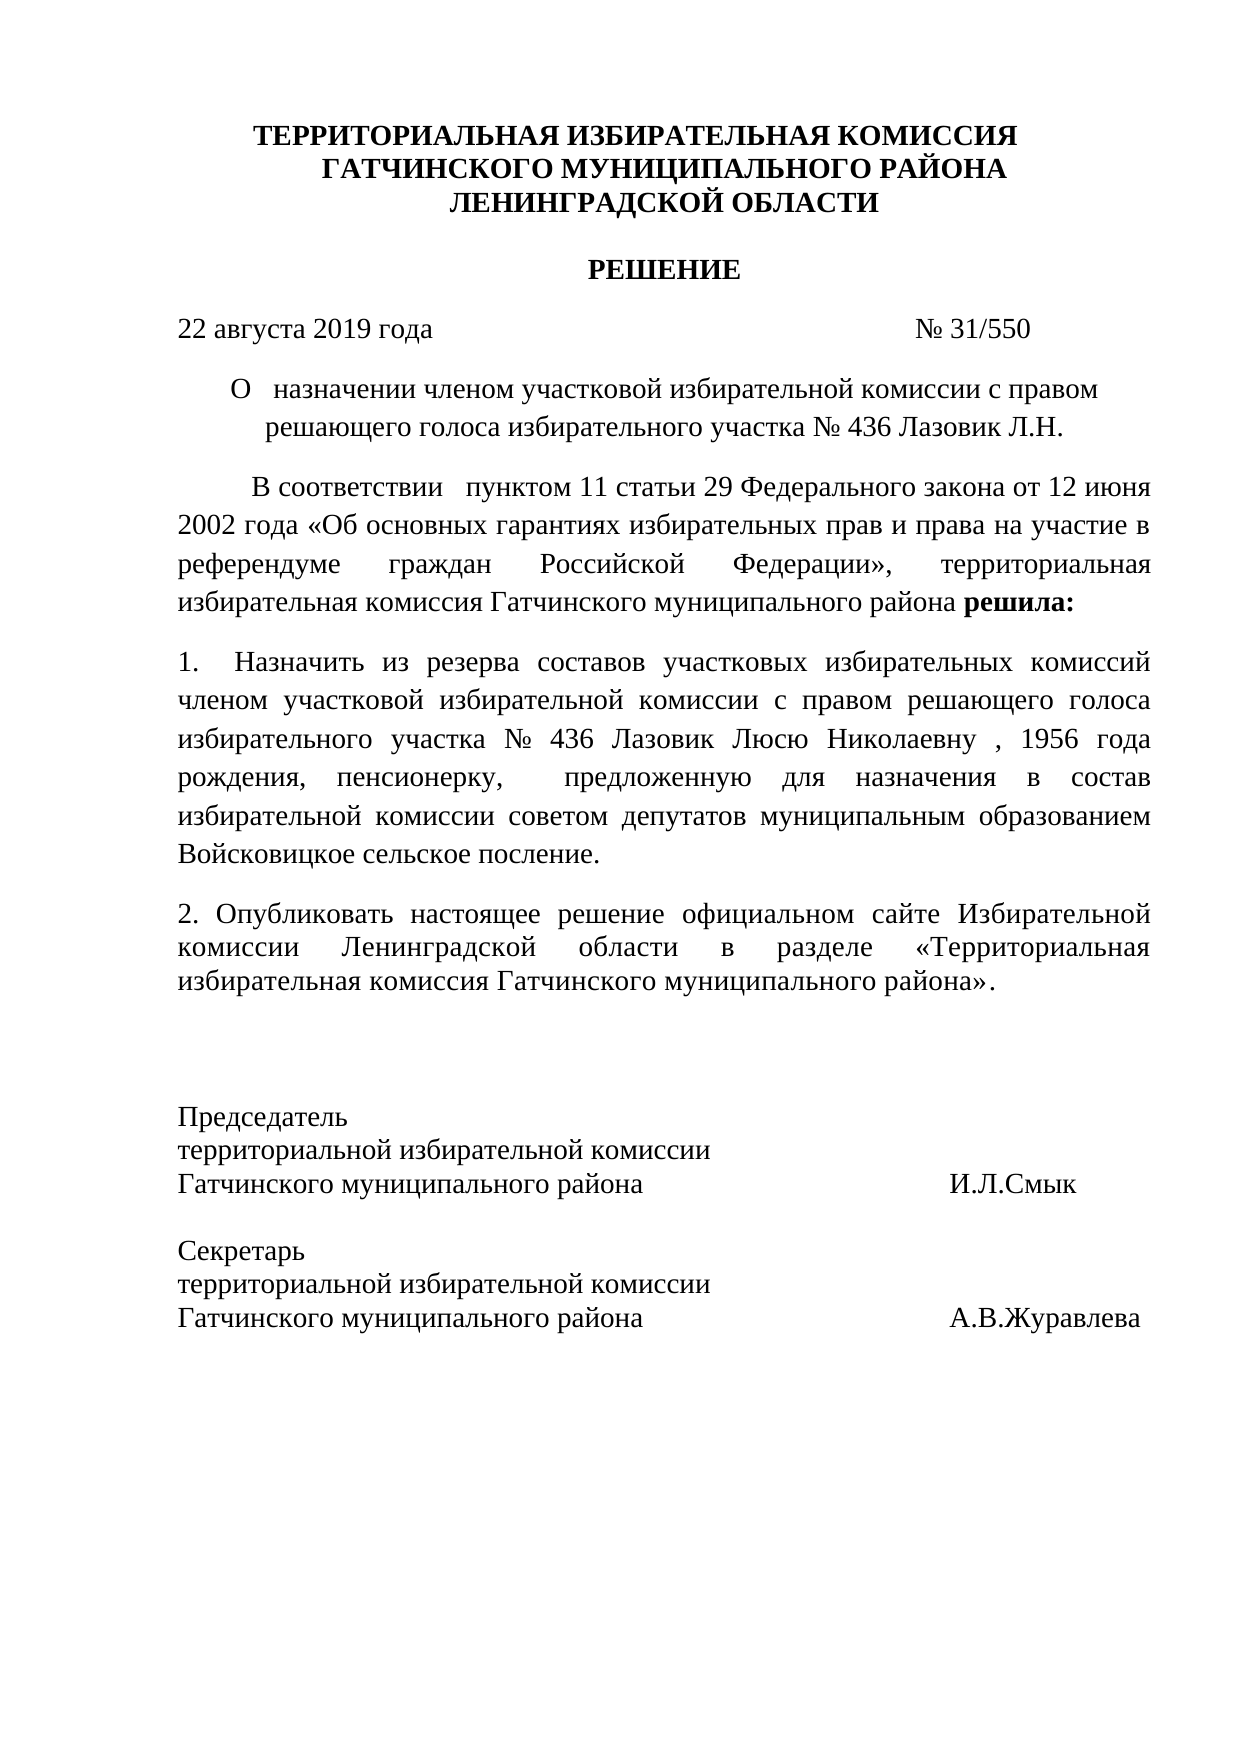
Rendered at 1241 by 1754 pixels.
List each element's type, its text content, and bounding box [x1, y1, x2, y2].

text О назначении членом участковой избирательной комиссии с правом решающего голоса избирательного участка № 436 Лазовик Л.Н. [177, 371, 1152, 443]
text 1. Назначить из резерва составов участковых избирательных комиссий членом участковой избирательной комиссии с правом решающего голоса избирательного участка № 436 Лазовик Люсю Николаевну , 1956 года рождения, пенсионерку, предложенную для назначения в состав избирательной комиссии советом депутатов муниципальным образованием Войсковицкое сельское посление. [177, 644, 1152, 870]
text 22 августа 2019 года № 31/550 [177, 312, 1152, 345]
text Председатель [177, 1099, 1152, 1132]
text территориальной избирательной комиссии [177, 1132, 1152, 1166]
text Гатчинского муниципального района А.В.Журавлева [177, 1300, 1152, 1333]
text ТЕРРИТОРИАЛЬНАЯ ИЗБИРАТЕЛЬНАЯ КОМИССИЯ ГАТЧИНСКОГО МУНИЦИПАЛЬНОГО РАЙОНА [177, 118, 1152, 185]
text ЛЕНИНГРАДСКОЙ ОБЛАСТИ [177, 185, 1152, 219]
text территориальной избирательной комиссии [177, 1266, 1152, 1300]
text РЕШЕНИЕ [177, 252, 1152, 286]
text В соответствии пунктом 11 статьи 29 Федерального закона от 12 июня 2002 года «Об основных гарантиях избирательных прав и права на участие в референдуме граждан Российской Федерации», территориальная избирательная комиссия Гатчинского муниципального района решила: [177, 469, 1152, 618]
list 2. Опубликовать настоящее решение официальном сайте Избирательной комиссии Ленинградской области в разделе «Территориальная избирательная комиссия Гатчинского муниципального района». [177, 896, 1152, 997]
text Гатчинского муниципального района И.Л.Смык [177, 1166, 1152, 1199]
text Секретарь [177, 1233, 1152, 1266]
